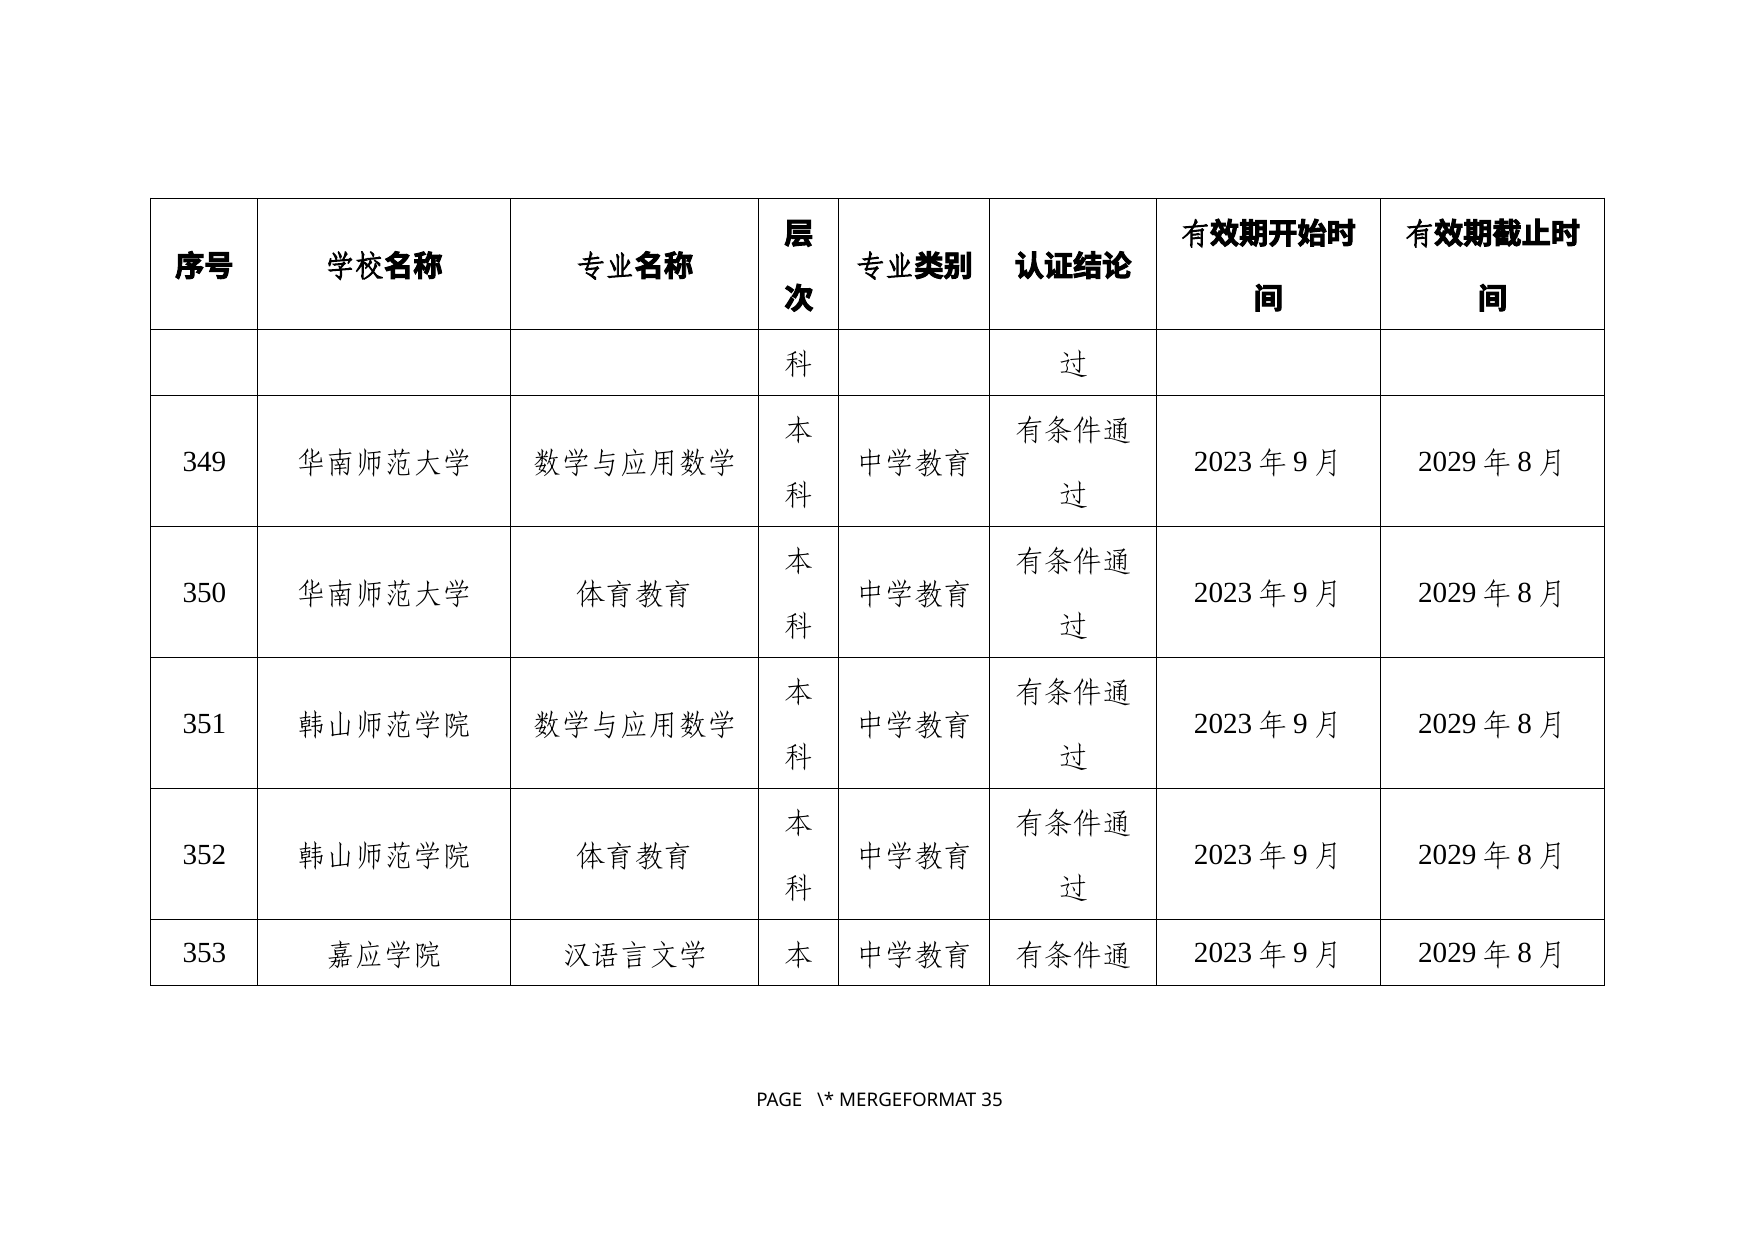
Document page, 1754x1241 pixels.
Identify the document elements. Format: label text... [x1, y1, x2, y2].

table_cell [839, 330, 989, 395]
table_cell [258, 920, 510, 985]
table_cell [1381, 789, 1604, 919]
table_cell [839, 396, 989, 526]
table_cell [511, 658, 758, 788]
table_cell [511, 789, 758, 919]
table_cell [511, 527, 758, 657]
table_header 序号 [151, 199, 257, 329]
table_header 专业类别 [839, 199, 989, 329]
table_header 认证结论 [990, 199, 1156, 329]
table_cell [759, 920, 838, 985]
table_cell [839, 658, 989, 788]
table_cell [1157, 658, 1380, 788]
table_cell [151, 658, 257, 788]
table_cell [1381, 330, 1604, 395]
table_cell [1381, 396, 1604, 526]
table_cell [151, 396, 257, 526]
table_header 层次 [759, 199, 838, 329]
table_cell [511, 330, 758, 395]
table_header 学校名称 [258, 199, 510, 329]
table_header 专业名称 [511, 199, 758, 329]
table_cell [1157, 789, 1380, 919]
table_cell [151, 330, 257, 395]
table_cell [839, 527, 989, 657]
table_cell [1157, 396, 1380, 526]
table_header 有效期截止时间 [1381, 199, 1604, 329]
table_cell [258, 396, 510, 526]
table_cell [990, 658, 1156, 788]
table_header 有效期开始时间 [1157, 199, 1380, 329]
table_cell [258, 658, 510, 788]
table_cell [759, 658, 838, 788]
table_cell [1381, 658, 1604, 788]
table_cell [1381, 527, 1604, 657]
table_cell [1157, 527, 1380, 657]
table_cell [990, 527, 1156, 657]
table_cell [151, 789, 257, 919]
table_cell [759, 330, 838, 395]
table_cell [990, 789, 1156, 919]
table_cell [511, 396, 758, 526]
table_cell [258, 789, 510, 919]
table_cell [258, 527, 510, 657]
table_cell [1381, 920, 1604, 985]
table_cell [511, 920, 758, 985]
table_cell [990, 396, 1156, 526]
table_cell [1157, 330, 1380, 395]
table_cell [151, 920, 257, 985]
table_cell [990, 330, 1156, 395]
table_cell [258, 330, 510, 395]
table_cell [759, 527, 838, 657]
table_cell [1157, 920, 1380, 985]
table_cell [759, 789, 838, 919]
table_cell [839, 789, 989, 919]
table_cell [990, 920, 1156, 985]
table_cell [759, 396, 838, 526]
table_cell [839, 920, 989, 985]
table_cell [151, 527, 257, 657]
